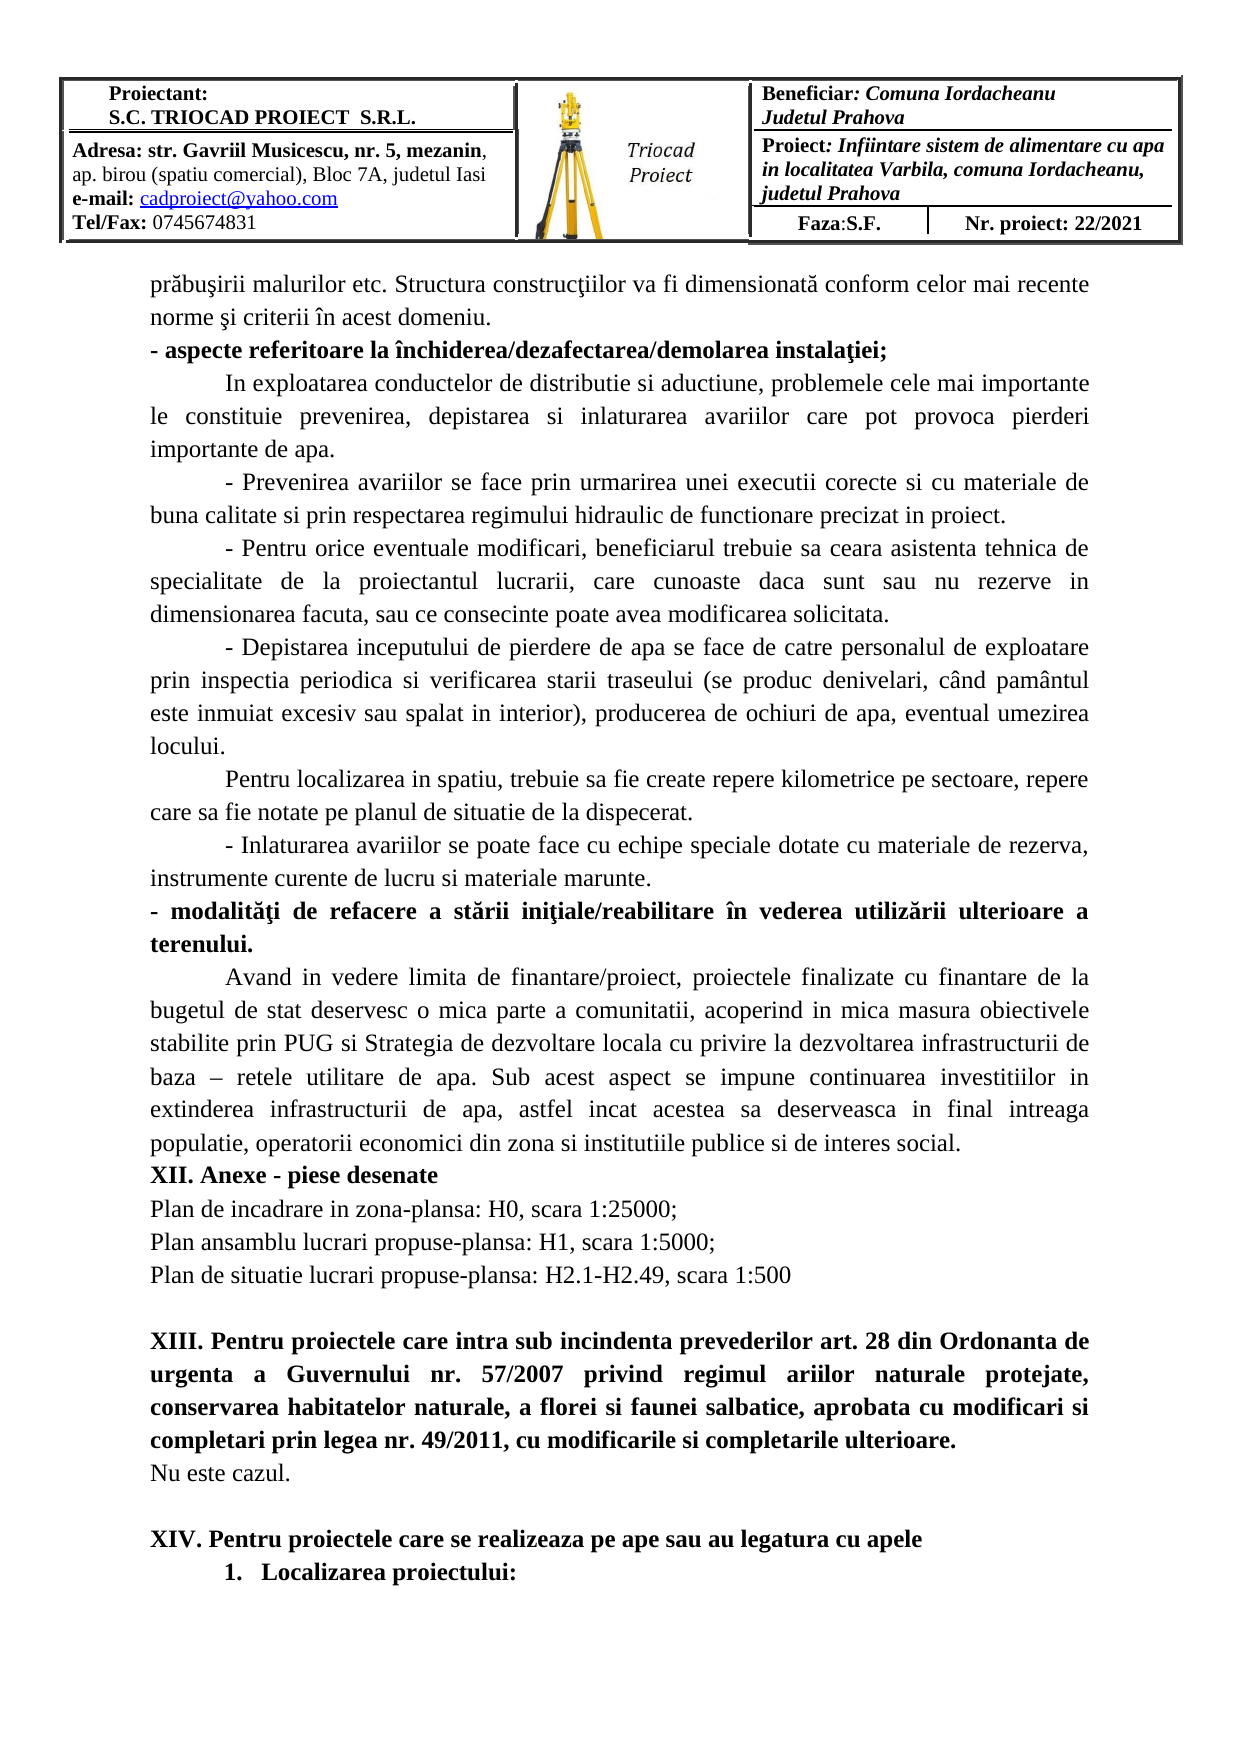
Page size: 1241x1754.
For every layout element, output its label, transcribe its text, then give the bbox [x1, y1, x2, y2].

text - Prevenirea avariilor se face prin urmarirea unei executii corecte si cu materiale de buna calitate si prin respectarea regimului hidraulic de functionare precizat in proiect. [150, 467, 1090, 529]
text - modalităţi de refacere a stării iniţiale/reabilitare în vederea utilizării ulterioare a terenului. [150, 896, 1090, 958]
text - Pentru orice eventuale modificari, beneficiarul trebuie sa ceara asistenta tehnica de specialitate de la proiectantul lucrarii, care cunoaste daca sunt sau nu rezerve in dimensionarea facuta, sau ce consecinte poate avea modificarea solicitata. [150, 533, 1090, 628]
text XIII. Pentru proiectele care intra sub incindenta prevederilor art. 28 din Ordonanta de urgenta a Guvernului nr. 57/2007 privind regimul ariilor naturale protejate, conservarea habitatelor naturale, a florei si faunei salbatice, aprobata cu modificari si completari prin legea nr. 49/2011, cu modificarile si completarile ulterioare. [150, 1326, 1090, 1453]
picture [527, 81, 739, 239]
text - Depistarea inceputului de pierdere de apa se face de catre personalul de exploatare prin inspectia periodica si verificarea starii traseului (se produc denivelari, când pamântul este inmuiat excesiv sau spalat in interior), producerea de ochiuri de apa, eventual umezirea locului. [150, 632, 1090, 760]
text - aspecte referitoare la închiderea/dezafectarea/demolarea instalaţiei; [150, 335, 1090, 364]
text Plan de incadrare in zona-plansa: H0, scara 1:25000; [150, 1194, 1090, 1222]
text Plan de situatie lucrari propuse-plansa: H2.1-H2.49, scara 1:500 [150, 1260, 1090, 1288]
text - Inlaturarea avariilor se poate face cu echipe speciale dotate cu materiale de rezerva, instrumente curente de lucru si materiale marunte. [150, 830, 1090, 892]
text XII. Anexe - piese desenate [150, 1161, 1090, 1189]
list Localizarea proiectului: [223, 1557, 1090, 1586]
text Plan ansamblu lucrari propuse-plansa: H1, scara 1:5000; [150, 1227, 1090, 1255]
text Pentru localizarea in spatiu, trebuie sa fie create repere kilometrice pe sectoare, repere care sa fie notate pe planul de situatie de la dispecerat. [150, 764, 1090, 826]
text Nu este cazul. [150, 1458, 1090, 1487]
text Avand in vedere limita de finantare/proiect, proiectele finalizate cu finantare de la bugetul de stat deservesc o mica parte a comunitatii, acoperind in mica masura obiectivele stabilite prin PUG si Strategia de dezvoltare locala cu privire la dezvoltarea infrastructurii de baza – retele utilitare de apa. Sub acest aspect se impune continuarea investitiilor in extinderea infrastructurii de apa, astfel incat acestea sa deserveasca in final intreaga populatie, operatorii economici din zona si institutiile publice si de interes social. [150, 962, 1090, 1156]
text In exploatarea conductelor de distributie si aductiune, problemele cele mai importante le constituie prevenirea, depistarea si inlaturarea avariilor care pot provoca pierderi importante de apa. [150, 368, 1090, 463]
text XIV. Pentru proiectele care se realizeaza pe ape sau au legatura cu apele [150, 1524, 1090, 1553]
